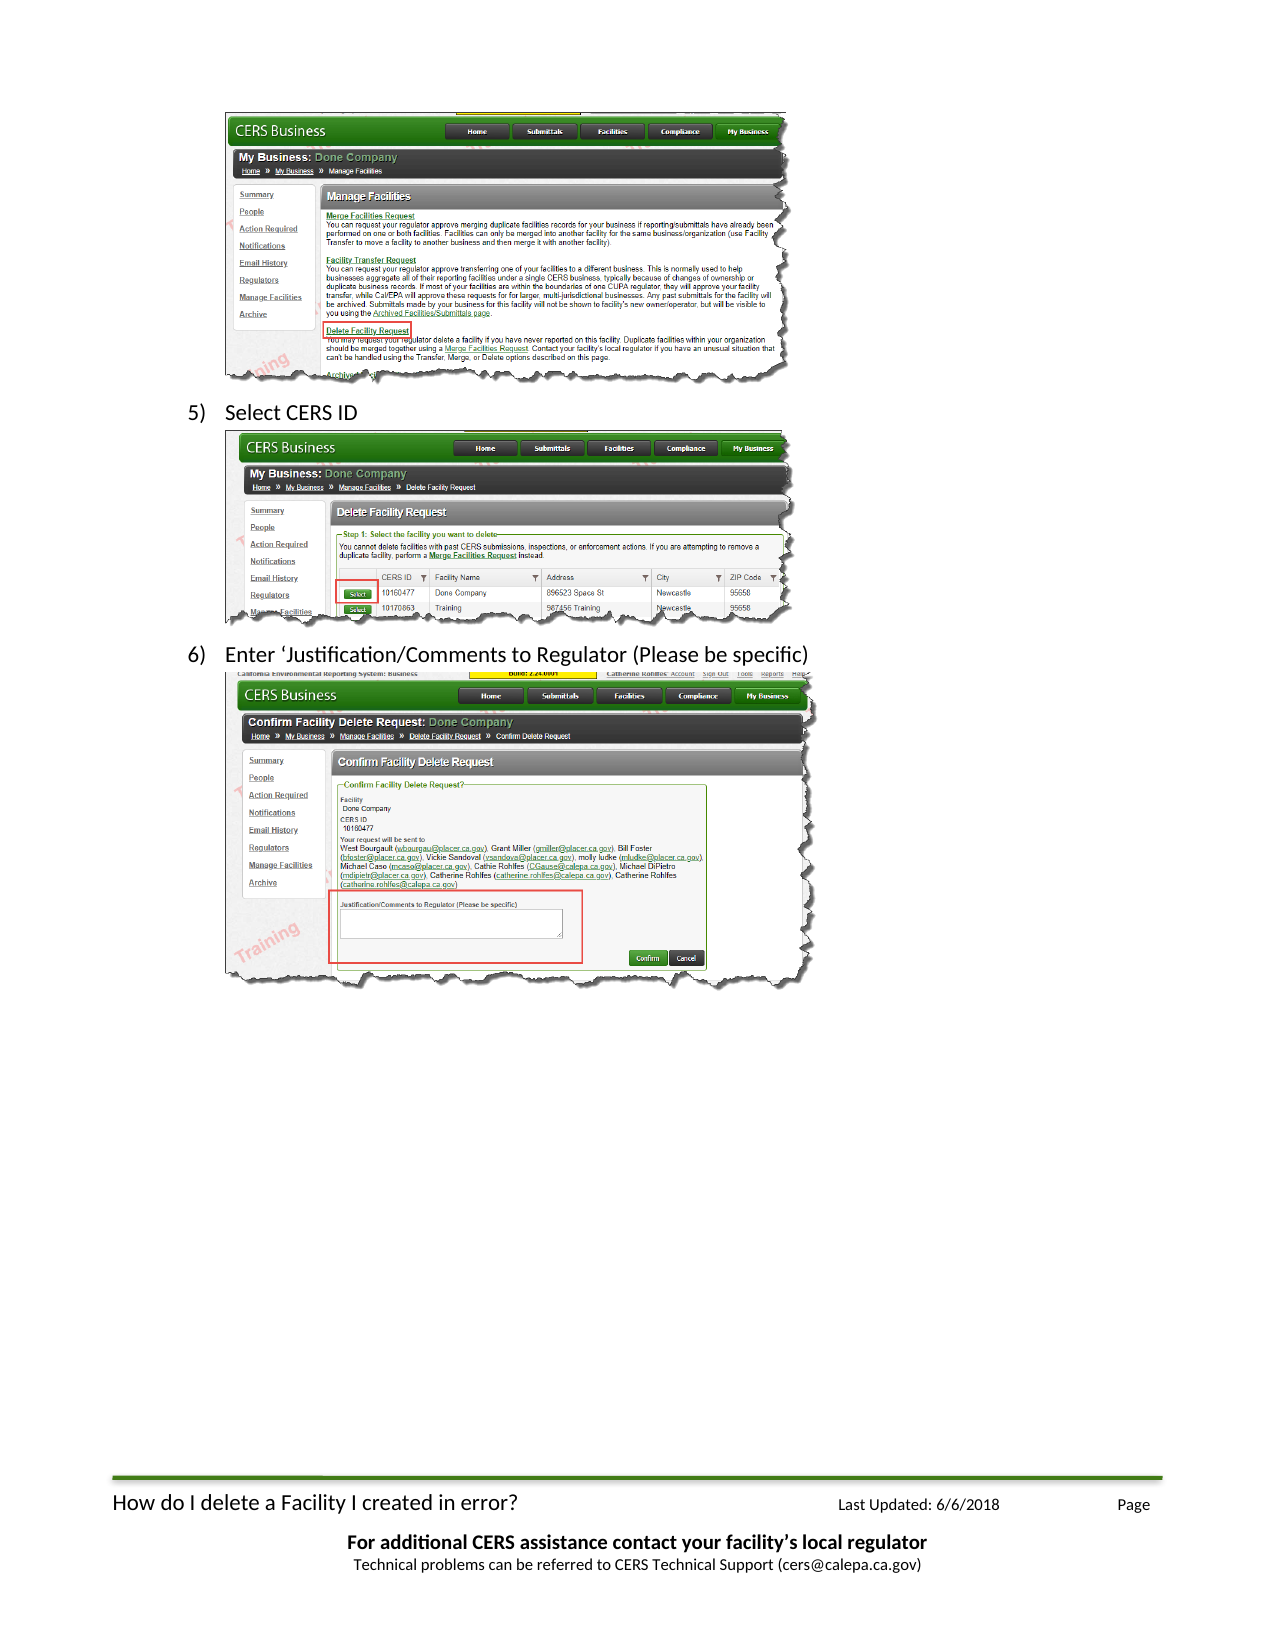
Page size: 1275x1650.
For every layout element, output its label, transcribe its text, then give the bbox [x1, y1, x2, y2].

picture [225, 112, 799, 394]
list Select CERS ID [187, 398, 1125, 426]
picture [225, 672, 826, 999]
picture [225, 430, 804, 636]
list Enter ‘Justification/Comments to Regulator (Please be specific) [187, 640, 1125, 668]
